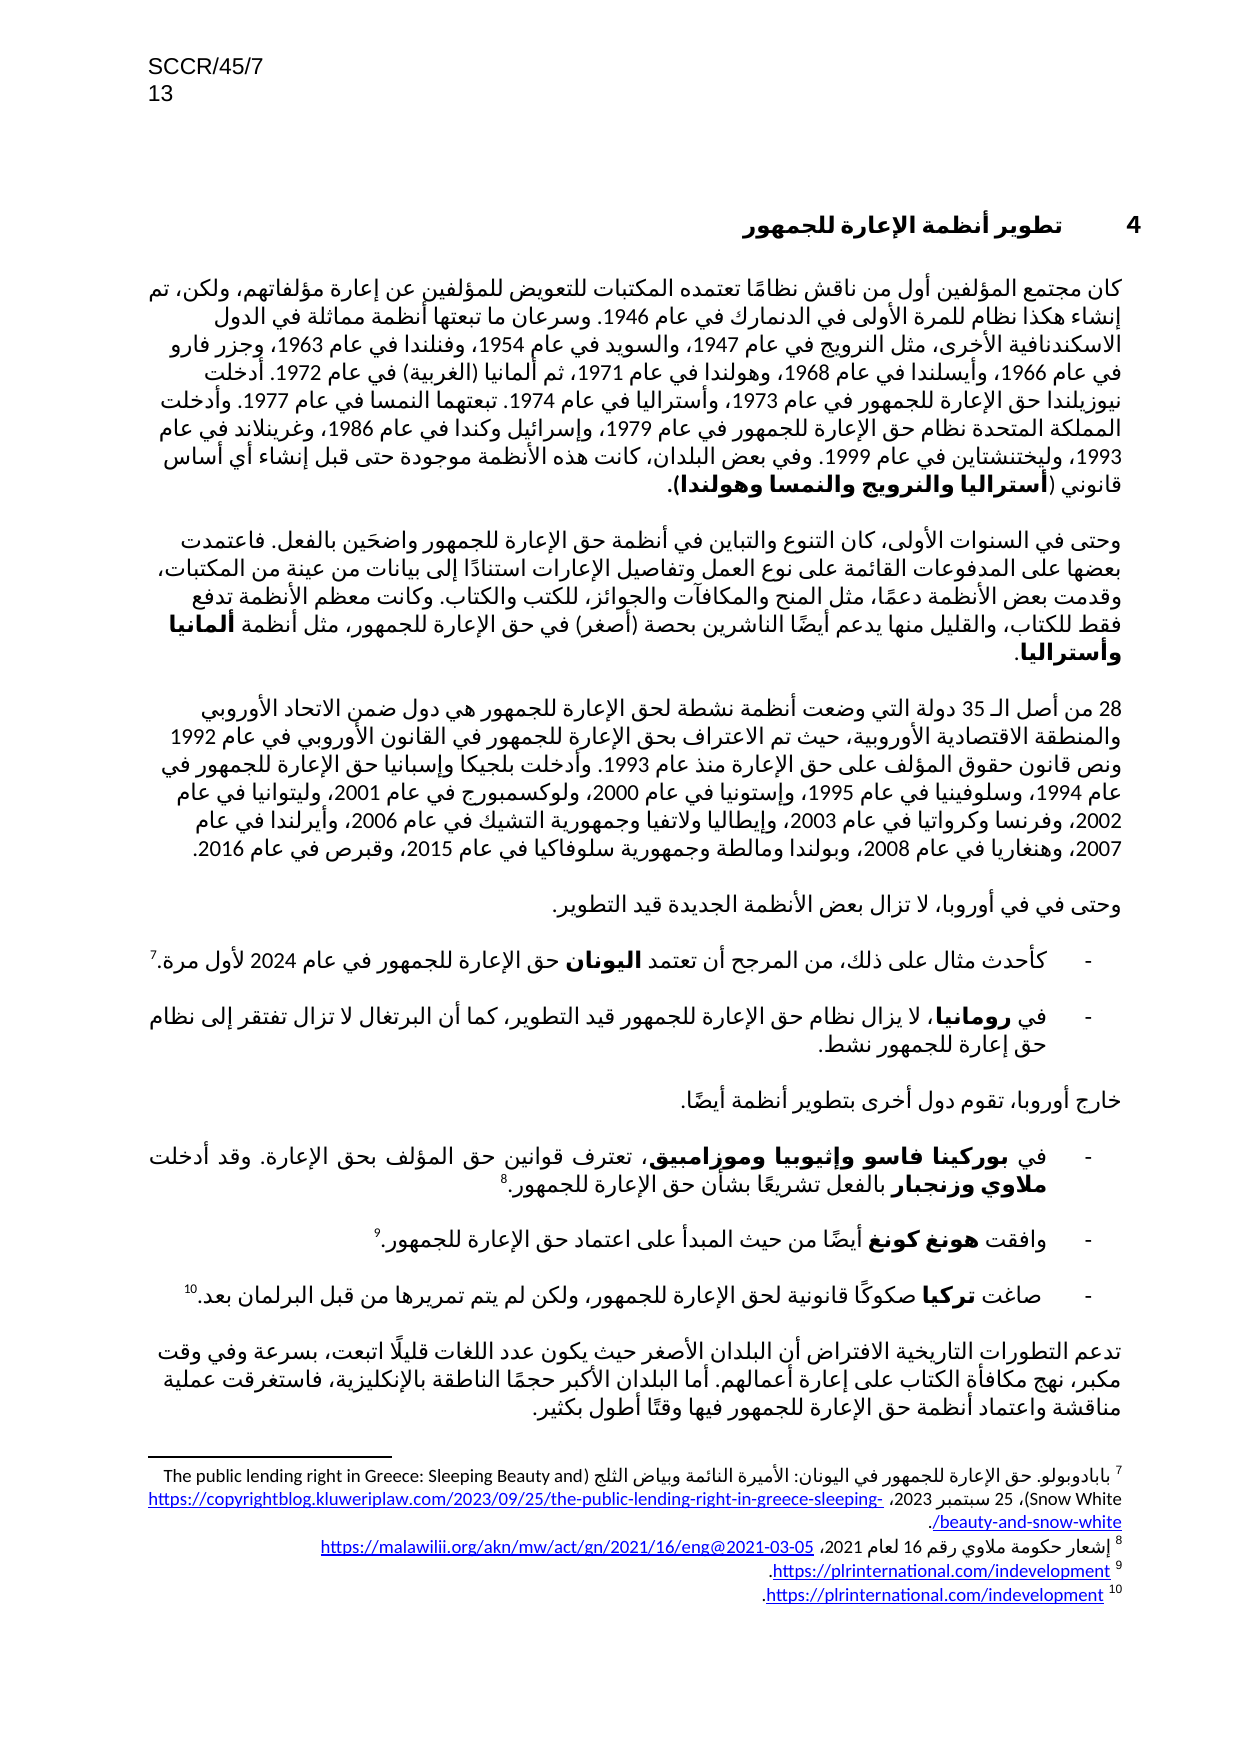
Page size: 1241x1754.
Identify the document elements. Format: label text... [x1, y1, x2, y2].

text 28 من أصل الـ 35 دولة التي وضعت أنظمة نشطة لحق الإعارة للجمهور هي دول ضمن الاتحاد الأوروبي والمنطقة الاقتصادية الأوروبية، حيث تم الاعتراف بحق الإعارة للجمهور في القانون الأوروبي في عام 1992 ونص قانون حقوق المؤلف على حق الإعارة منذ عام 1993. وأدخلت بلجيكا وإسبانيا حق الإعارة للجمهور في عام 1994، وسلوفينيا في عام 1995، وإستونيا في عام 2000، ولوكسمبورج في عام 2001، وليتوانيا في عام 2002، وفرنسا وكرواتيا في عام 2003، وإيطاليا ولاتفيا وجمهورية التشيك في عام 2006، وأيرلندا في عام 2007، وهنغاريا في عام 2008، وبولندا ومالطة وجمهورية سلوفاكيا في عام 2015، وقبرص في عام 2016. [148, 694, 1122, 862]
text كان مجتمع المؤلفين أول من ناقش نظامًا تعتمده المكتبات للتعويض للمؤلفين عن إعارة مؤلفاتهم، ولكن، تم إنشاء هكذا نظام للمرة الأولى في الدنمارك في عام 1946. وسرعان ما تبعتها أنظمة مماثلة في الدول الاسكندنافية الأخرى، مثل النرويج في عام 1947، والسويد في عام 1954، وفنلندا في عام 1963، وجزر فارو في عام 1966، وأيسلندا في عام 1968، وهولندا في عام 1971، ثم ألمانيا (الغربية) في عام 1972. أدخلت نيوزيلندا حق الإعارة للجمهور في عام 1973، وأستراليا في عام 1974. تبعتهما النمسا في عام 1977. وأدخلت المملكة المتحدة نظام حق الإعارة للجمهور في عام 1979، وإسرائيل وكندا في عام 1986، وغرينلاند في عام 1993، وليختنشتاين في عام 1999. وفي بعض البلدان، كانت هذه الأنظمة موجودة حتى قبل إنشاء أي أساس قانوني (أستراليا والنرويج والنمسا وهولندا). [148, 274, 1122, 498]
list في رومانيا، لا يزال نظام حق الإعارة للجمهور قيد التطوير، كما أن البرتغال لا تزال تفتقر إلى نظام حق إعارة للجمهور نشط. [148, 1002, 1084, 1058]
text خارج أوروبا، تقوم دول أخرى بتطوير أنظمة أيضًا. [148, 1086, 1122, 1114]
text تدعم التطورات التاريخية الافتراض أن البلدان الأصغر حيث يكون عدد اللغات قليلًا اتبعت، بسرعة وفي وقت مكبر، نهج مكافأة الكتاب على إعارة أعمالهم. أما البلدان الأكبر حجمًا الناطقة بالإنكليزية، فاستغرقت عملية مناقشة واعتماد أنظمة حق الإعارة للجمهور فيها وقتًا أطول بكثير. [148, 1337, 1122, 1421]
list كأحدث مثال على ذلك، من المرجح أن تعتمد اليونان حق الإعارة للجمهور في عام 2024 لأول مرة. [148, 946, 1084, 974]
list في بوركينا فاسو وإثيوبيا وموزامبيق، تعترف قوانين حق المؤلف بحق الإعارة. وقد أدخلت ملاوي وزنجبار بالفعل تشريعًا بشأن حق الإعارة للجمهور. [148, 1142, 1084, 1198]
text وحتى في السنوات الأولى، كان التنوع والتباين في أنظمة حق الإعارة للجمهور واضحَين بالفعل. فاعتمدت بعضها على المدفوعات القائمة على نوع العمل وتفاصيل الإعارات استنادًا إلى بيانات من عينة من المكتبات، وقدمت بعض الأنظمة دعمًا، مثل المنح والمكافآت والجوائز، للكتب والكتاب. وكانت معظم الأنظمة تدفع فقط للكتاب، والقليل منها يدعم أيضًا الناشرين بحصة (أصغر) في حق الإعارة للجمهور، مثل أنظمة ألمانيا وأستراليا. [148, 526, 1122, 666]
text وحتى في في أوروبا، لا تزال بعض الأنظمة الجديدة قيد التطوير. [148, 890, 1122, 918]
list صاغت تركيا صكوكًا قانونية لحق الإعارة للجمهور، ولكن لم يتم تمريرها من قبل البرلمان بعد. [148, 1281, 1084, 1309]
list وافقت هونغ كونغ أيضًا من حيث المبدأ على اعتماد حق الإعارة للجمهور. [148, 1225, 1084, 1253]
subtitle تطوير أنظمة الإعارة للجمهور [148, 212, 1122, 239]
